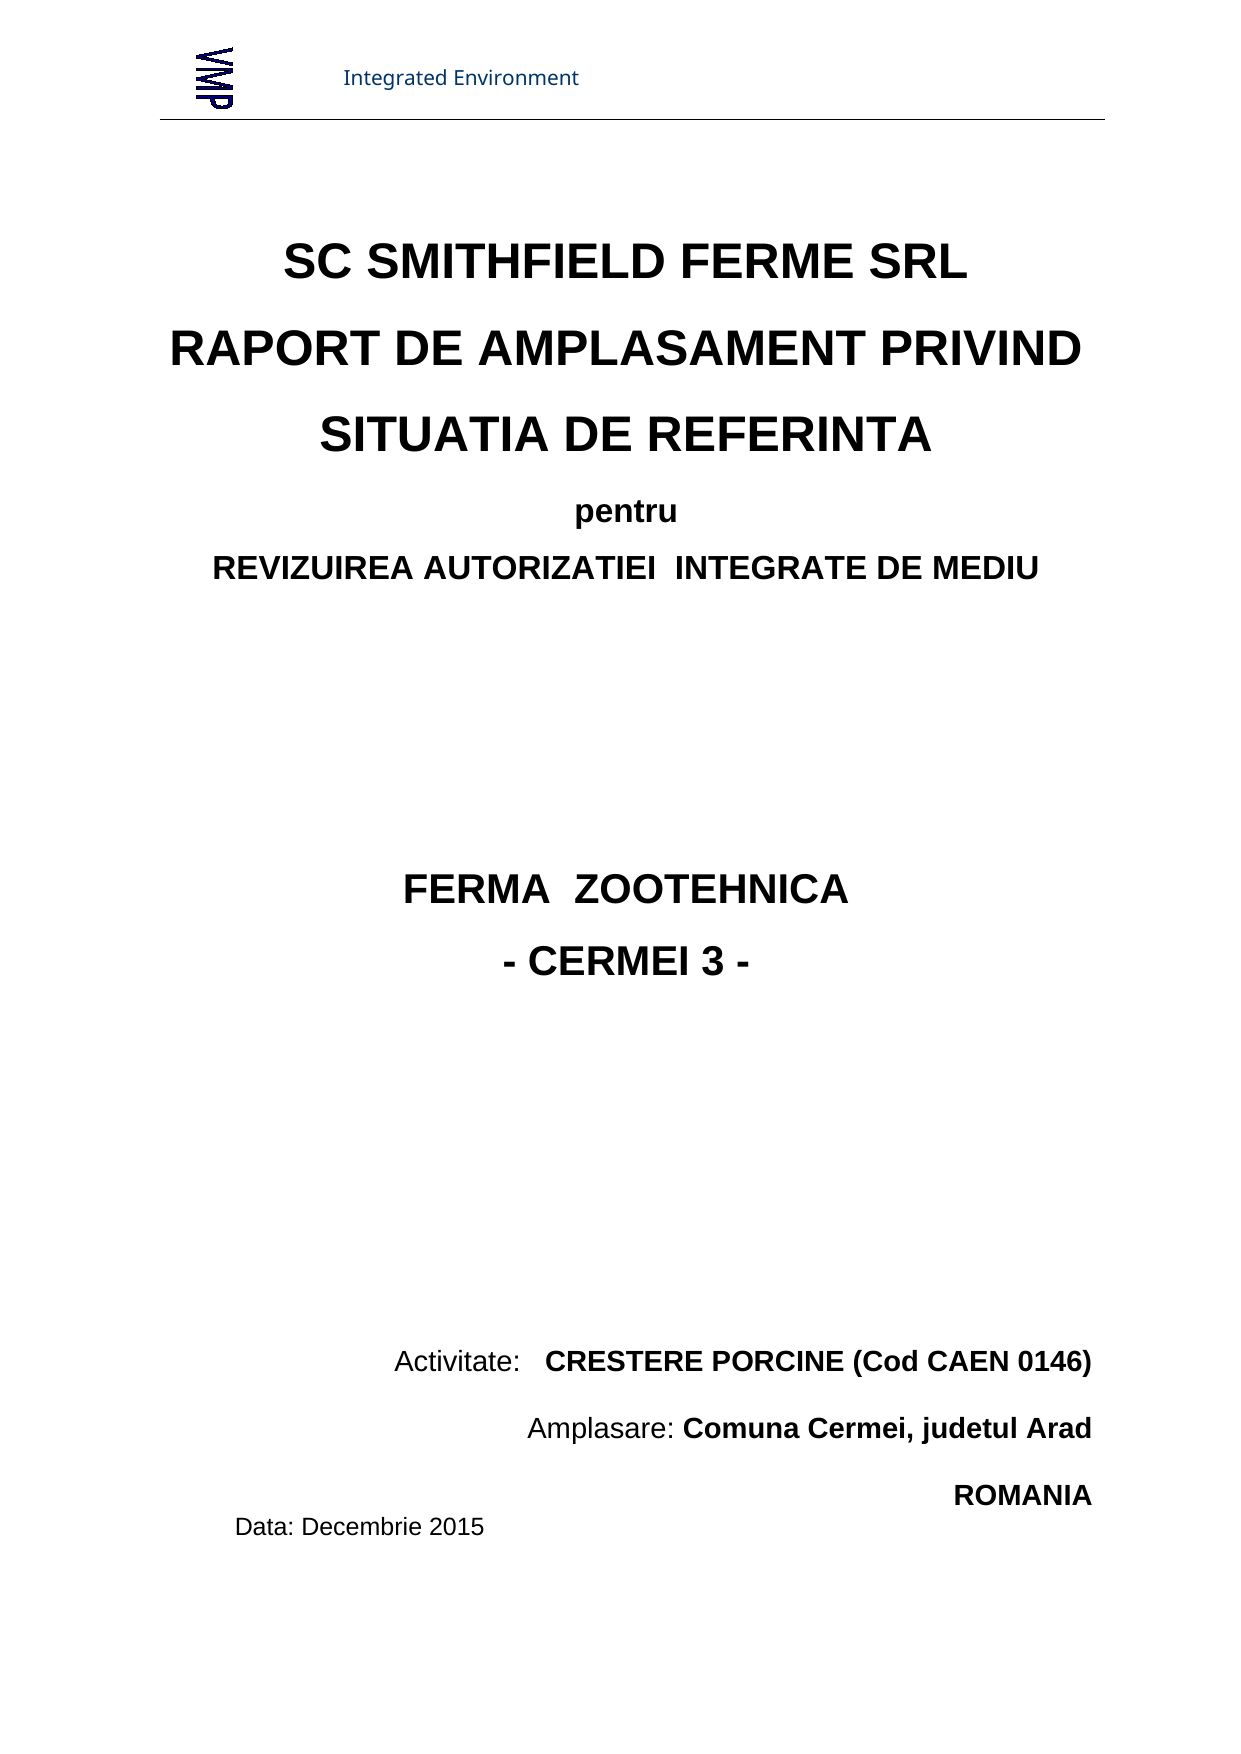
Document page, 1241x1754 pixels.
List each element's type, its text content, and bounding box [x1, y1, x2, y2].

text Amplasare: Comuna Cermei, judetul Arad [234, 1411, 1092, 1444]
title SC SMITHFIELD FERME SRL [159, 232, 1092, 289]
title FERMA ZOOTEHNICA [159, 865, 1092, 913]
title REVIZUIREA AUTORIZATIEI INTEGRATE DE MEDIU [159, 548, 1092, 587]
text Data: Decembrie 2015 [234, 1512, 1092, 1540]
title - CERMEI 3 - [159, 937, 1092, 984]
title RAPORT DE AMPLASAMENT PRIVIND SITUATIA DE REFERINTA [159, 318, 1092, 462]
text Activitate: CRESTERE PORCINE (Cod CAEN 0146) [234, 1344, 1092, 1377]
title pentru [159, 491, 1092, 529]
